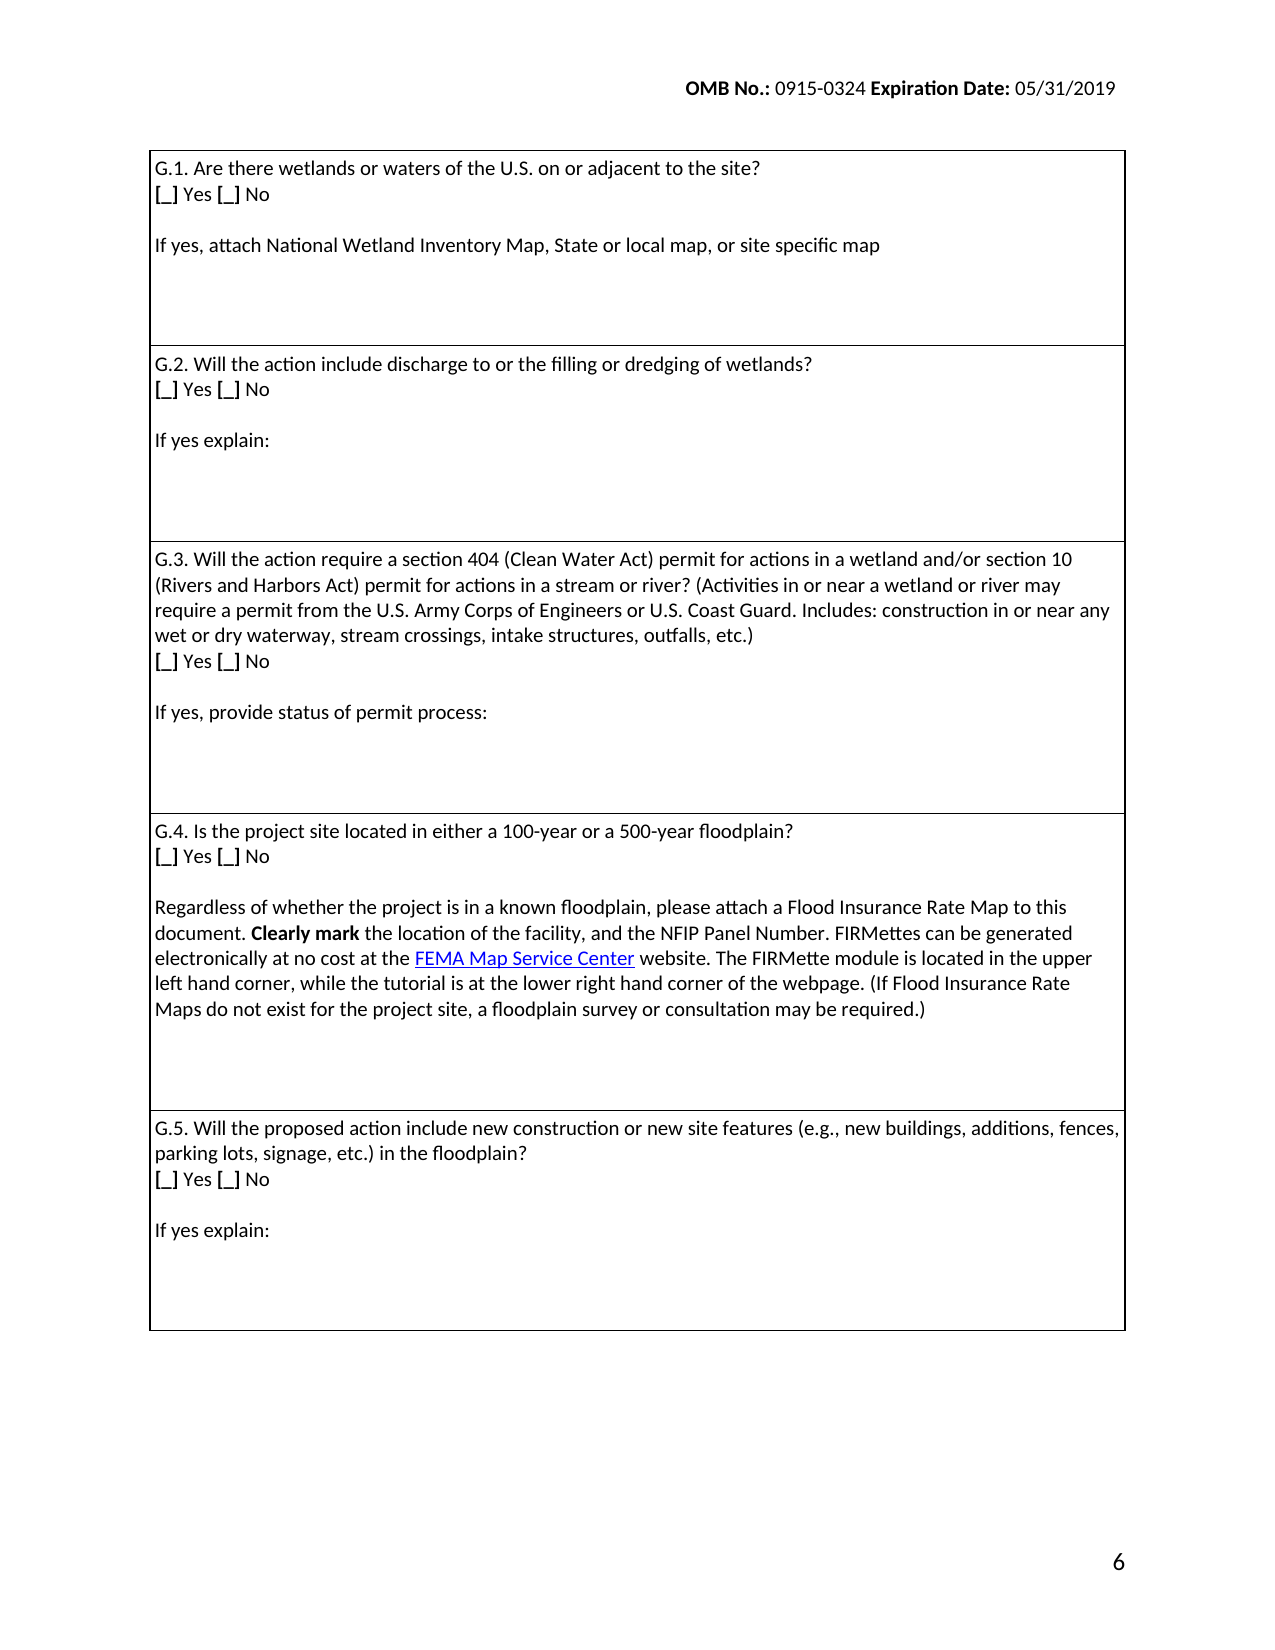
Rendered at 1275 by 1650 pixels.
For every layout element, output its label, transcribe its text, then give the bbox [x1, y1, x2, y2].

table_cell G.4. Is the project site located in either a 100-year or a 500-year floodplain? [_] Yes [_] No Regardless of whether the project is in a known floodplain, please attach a Flood Insurance Rate Map to this document. Clearly mark the location of the facility, and the NFIP Panel Number. FIRMettes can be generated electronically at no cost at the FEMA Map Service Center website. The FIRMette module is located in the upper left hand corner, while the tutorial is at the lower right hand corner of the webpage. (If Flood Insurance Rate Maps do not exist for the project site, a floodplain survey or consultation may be required.) [151, 814, 1124, 1109]
table_cell G.3. Will the action require a section 404 (Clean Water Act) permit for actions in a wetland and/or section 10 (Rivers and Harbors Act) permit for actions in a stream or river? (Activities in or near a wetland or river may require a permit from the U.S. Army Corps of Engineers or U.S. Coast Guard. Includes: construction in or near any wet or dry waterway, stream crossings, intake structures, outfalls, etc.) [_] Yes [_] No If yes, provide status of permit process: [151, 542, 1124, 812]
table_cell G.5. Will the proposed action include new construction or new site features (e.g., new buildings, additions, fences, parking lots, signage, etc.) in the floodplain? [_] Yes [_] No If yes explain: [151, 1111, 1124, 1330]
table_cell G.1. Are there wetlands or waters of the U.S. on or adjacent to the site? [_] Yes [_] No If yes, attach National Wetland Inventory Map, State or local map, or site specific map [151, 151, 1124, 345]
table_cell G.2. Will the action include discharge to or the filling or dredging of wetlands? [_] Yes [_] No If yes explain: [151, 346, 1124, 541]
